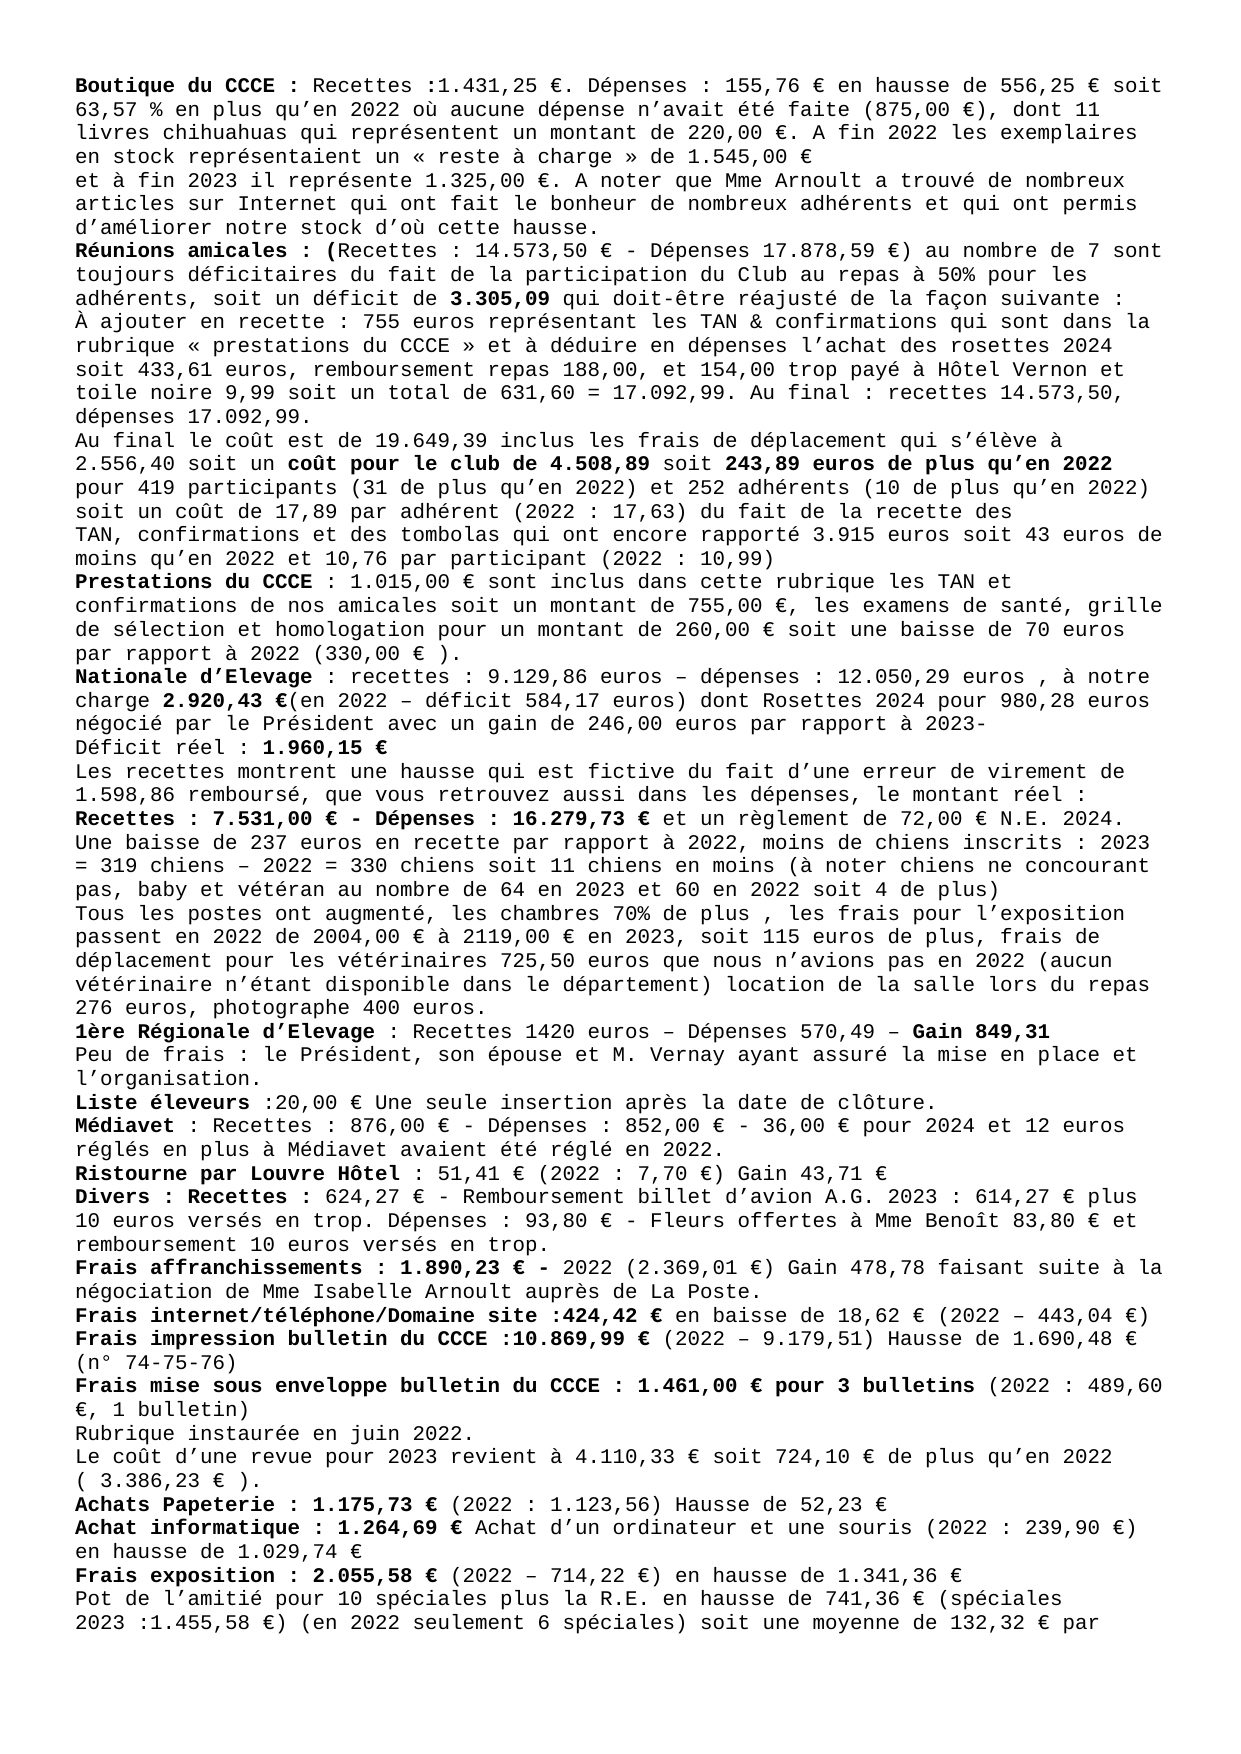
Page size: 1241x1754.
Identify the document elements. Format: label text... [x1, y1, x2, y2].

text Achats Papeterie : 1.175,73 € (2022 : 1.123,56) Hausse de 52,23 € [75, 1494, 1165, 1517]
text Frais impression bulletin du CCCE :10.869,99 € (2022 – 9.179,51) Hausse de 1.690,48 € (n° 74-75-76) [75, 1328, 1165, 1376]
text Ristourne par Louvre Hôtel : 51,41 € (2022 : 7,70 €) Gain 43,71 € [75, 1163, 1165, 1186]
text Réunions amicales : (Recettes : 14.573,50 € - Dépenses 17.878,59 €) au nombre de 7 sont toujours déficitaires du fait de la participation du Club au repas à 50% pour les adhérents, soit un déficit de 3.305,09 qui doit-être réajusté de la façon suivante : [75, 241, 1165, 311]
text À ajouter en recette : 755 euros représentant les TAN & confirmations qui sont dans la rubrique « prestations du CCCE » et à déduire en dépenses l’achat des rosettes 2024 soit 433,61 euros, remboursement repas 188,00, et 154,00 trop payé à Hôtel Vernon et toile noire 9,99 soit un total de 631,60 = 17.092,99. Au final : recettes 14.573,50, dépenses 17.092,99. [75, 311, 1165, 430]
text Frais internet/téléphone/Domaine site :424,42 € en baisse de 18,62 € (2022 – 443,04 €) [75, 1304, 1165, 1328]
text 1ère Régionale d’Elevage : Recettes 1420 euros – Dépenses 570,49 – Gain 849,31 [75, 1021, 1165, 1044]
text et à fin 2023 il représente 1.325,00 €. A noter que Mme Arnoult a trouvé de nombreux articles sur Internet qui ont fait le bonheur de nombreux adhérents et qui ont permis d’améliorer notre stock d’où cette hausse. [75, 169, 1165, 241]
text Au final le coût est de 19.649,39 inclus les frais de déplacement qui s’élève à 2.556,40 soit un coût pour le club de 4.508,89 soit 243,89 euros de plus qu’en 2022 pour 419 participants (31 de plus qu’en 2022) et 252 adhérents (10 de plus qu’en 2022) soit un coût de 17,89 par adhérent (2022 : 17,63) du fait de la recette des [75, 430, 1165, 524]
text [75, 1588, 1165, 1636]
text Nationale d’Elevage : recettes : 9.129,86 euros – dépenses : 12.050,29 euros , à notre charge 2.920,43 €(en 2022 – déficit 584,17 euros) dont Rosettes 2024 pour 980,28 euros négocié par le Président avec un gain de 246,00 euros par rapport à 2023- [75, 666, 1165, 737]
text Frais affranchissements : 1.890,23 € - 2022 (2.369,01 €) Gain 478,78 faisant suite à la négociation de Mme Isabelle Arnoult auprès de La Poste. [75, 1257, 1165, 1304]
text Médiavet : Recettes : 876,00 € - Dépenses : 852,00 € - 36,00 € pour 2024 et 12 euros réglés en plus à Médiavet avaient été réglé en 2022. [75, 1115, 1165, 1163]
text Les recettes montrent une hausse qui est fictive du fait d’une erreur de virement de 1.598,86 remboursé, que vous retrouvez aussi dans les dépenses, le montant réel : Recettes : 7.531,00 € - Dépenses : 16.279,73 € et un règlement de 72,00 € N.E. 2024. Une baisse de 237 euros en recette par rapport à 2022, moins de chiens inscrits : 2023 = 319 chiens – 2022 = 330 chiens soit 11 chiens en moins (à noter chiens ne concourant pas, baby et vétéran au nombre de 64 en 2023 et 60 en 2022 soit 4 de plus) [75, 761, 1165, 903]
text Rubrique instaurée en juin 2022. [75, 1423, 1165, 1446]
text Déficit réel : 1.960,15 € [75, 737, 1165, 761]
text Le coût d’une revue pour 2023 revient à 4.110,33 € soit 724,10 € de plus qu’en 2022 ( 3.386,23 € ). [75, 1446, 1165, 1494]
text Peu de frais : le Président, son épouse et M. Vernay ayant assuré la mise en place et l’organisation. [75, 1044, 1165, 1092]
text Liste éleveurs :20,00 € Une seule insertion après la date de clôture. [75, 1092, 1165, 1115]
text Frais mise sous enveloppe bulletin du CCCE : 1.461,00 € pour 3 bulletins (2022 : 489,60 €, 1 bulletin) [75, 1376, 1165, 1423]
text Divers : Recettes : 624,27 € - Remboursement billet d’avion A.G. 2023 : 614,27 € plus 10 euros versés en trop. Dépenses : 93,80 € - Fleurs offertes à Mme Benoît 83,80 € et remboursement 10 euros versés en trop. [75, 1186, 1165, 1257]
text Tous les postes ont augmenté, les chambres 70% de plus , les frais pour l’exposition passent en 2022 de 2004,00 € à 2119,00 € en 2023, soit 115 euros de plus, frais de déplacement pour les vétérinaires 725,50 euros que nous n’avions pas en 2022 (aucun vétérinaire n’étant disponible dans le département) location de la salle lors du repas 276 euros, photographe 400 euros. [75, 903, 1165, 1021]
text Boutique du CCCE : Recettes :1.431,25 €. Dépenses : 155,76 € en hausse de 556,25 € soit 63,57 % en plus qu’en 2022 où aucune dépense n’avait été faite (875,00 €), dont 11 livres chihuahuas qui représentent un montant de 220,00 €. A fin 2022 les exemplaires en stock représentaient un « reste à charge » de 1.545,00 € [75, 75, 1165, 169]
text Achat informatique : 1.264,69 € Achat d’un ordinateur et une souris (2022 : 239,90 €) en hausse de 1.029,74 € [75, 1517, 1165, 1565]
text Frais exposition : 2.055,58 € (2022 – 714,22 €) en hausse de 1.341,36 € [75, 1565, 1165, 1588]
text TAN, confirmations et des tombolas qui ont encore rapporté 3.915 euros soit 43 euros de moins qu’en 2022 et 10,76 par participant (2022 : 10,99) [75, 524, 1165, 572]
text Prestations du CCCE : 1.015,00 € sont inclus dans cette rubrique les TAN et confirmations de nos amicales soit un montant de 755,00 €, les examens de santé, grille de sélection et homologation pour un montant de 260,00 € soit une baisse de 70 euros par rapport à 2022 (330,00 € ). [75, 572, 1165, 666]
